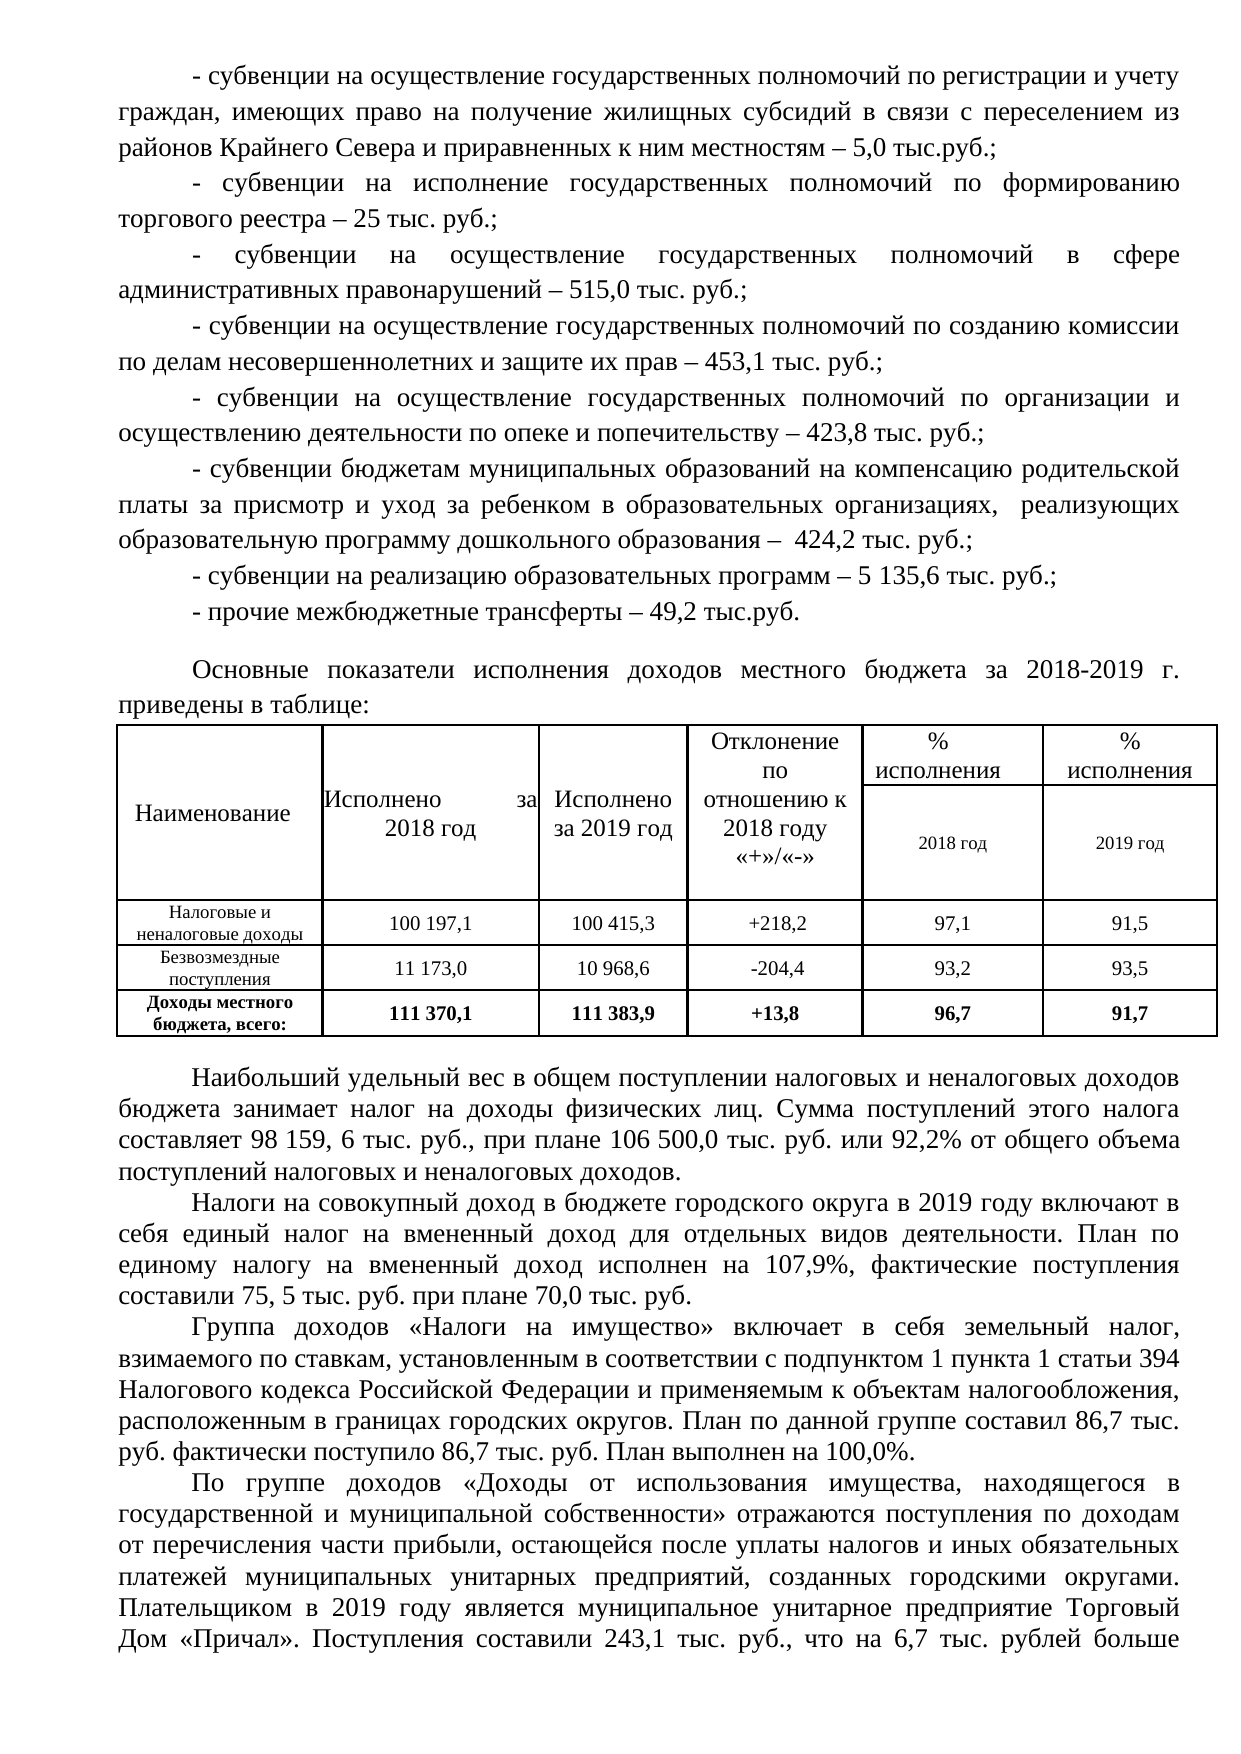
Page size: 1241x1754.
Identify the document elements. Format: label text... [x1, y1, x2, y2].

table_header Наименование [118, 726, 321, 899]
table_header Исполнено за 2019 год [540, 726, 686, 899]
text - субвенции на реализацию образовательных программ – 5 135,6 тыс. руб.; [118, 559, 1181, 591]
table_cell 97,1 [864, 901, 1042, 944]
table_cell 91,5 [1044, 901, 1216, 944]
table_header Отклонение по отношению к 2018 году «+»/«-» [689, 726, 861, 899]
table_cell +218,2 [689, 901, 861, 944]
table_cell Безвозмездные поступления [118, 946, 321, 989]
text - субвенции бюджетам муниципальных образований на компенсацию родительской платы за присмотр и уход за ребенком в образовательных организациях, реализующих образовательную программу дошкольного образования – 424,2 тыс. руб.; [118, 452, 1181, 555]
table_cell 93,2 [864, 946, 1042, 989]
text - субвенции на исполнение государственных полномочий по формированию торгового реестра – 25 тыс. руб.; [118, 166, 1181, 233]
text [118, 1466, 1181, 1653]
table_cell 10 968,6 [540, 946, 686, 989]
table_header Исполнено за 2018 год [324, 726, 538, 899]
text - прочие межбюджетные трансферты – 49,2 тыс.руб. [118, 595, 1181, 626]
table_header % исполнения [864, 726, 1042, 784]
table_cell 93,5 [1044, 946, 1216, 989]
table_cell 96,7 [864, 991, 1042, 1034]
table_cell Доходы местного бюджета, всего: [118, 991, 321, 1034]
table_cell +13,8 [689, 991, 861, 1034]
text Налоги на совокупный доход в бюджете городского округа в 2019 году включают в себя единый налог на вмененный доход для отдельных видов деятельности. План по единому налогу на вмененный доход исполнен на 107,9%, фактические поступления составили 75, 5 тыс. руб. при плане 70,0 тыс. руб. [118, 1186, 1181, 1311]
table_cell -204,4 [689, 946, 861, 989]
text - субвенции на осуществление государственных полномочий по созданию комиссии по делам несовершеннолетних и защите их прав – 453,1 тыс. руб.; [118, 309, 1181, 376]
text - субвенции на осуществление государственных полномочий в сфере административных правонарушений – 515,0 тыс. руб.; [118, 238, 1181, 305]
table_cell 91,7 [1044, 991, 1216, 1034]
text Группа доходов «Налоги на имущество» включает в себя земельный налог, взимаемого по ставкам, установленным в соответствии с подпунктом 1 пункта 1 статьи 394 Налогового кодекса Российской Федерации и применяемым к объектам налогообложения, расположенным в границах городских округов. План по данной группе составил 86,7 тыс. руб. фактически поступило 86,7 тыс. руб. План выполнен на 100,0%. [118, 1311, 1181, 1466]
text Наибольший удельный вес в общем поступлении налоговых и неналоговых доходов бюджета занимает налог на доходы физических лиц. Сумма поступлений этого налога составляет 98 159, 6 тыс. руб., при плане 106 500,0 тыс. руб. или 92,2% от общего объема поступлений налоговых и неналоговых доходов. [118, 1061, 1181, 1186]
table_cell Налоговые и неналоговые доходы [118, 901, 321, 944]
table_cell 2019 год [1044, 786, 1216, 899]
table_cell 2018 год [864, 786, 1042, 899]
text Основные показатели исполнения доходов местного бюджета за 2018-2019 г. приведены в таблице: [118, 653, 1181, 720]
text - субвенции на осуществление государственных полномочий по регистрации и учету граждан, имеющих право на получение жилищных субсидий в связи с переселением из районов Крайнего Севера и приравненных к ним местностям – 5,0 тыс.руб.; [118, 59, 1181, 162]
table_cell 100 415,3 [540, 901, 686, 944]
text - субвенции на осуществление государственных полномочий по организации и осуществлению деятельности по опеке и попечительству – 423,8 тыс. руб.; [118, 381, 1181, 448]
table_header % исполнения [1044, 726, 1216, 784]
table_cell 111 383,9 [540, 991, 686, 1034]
